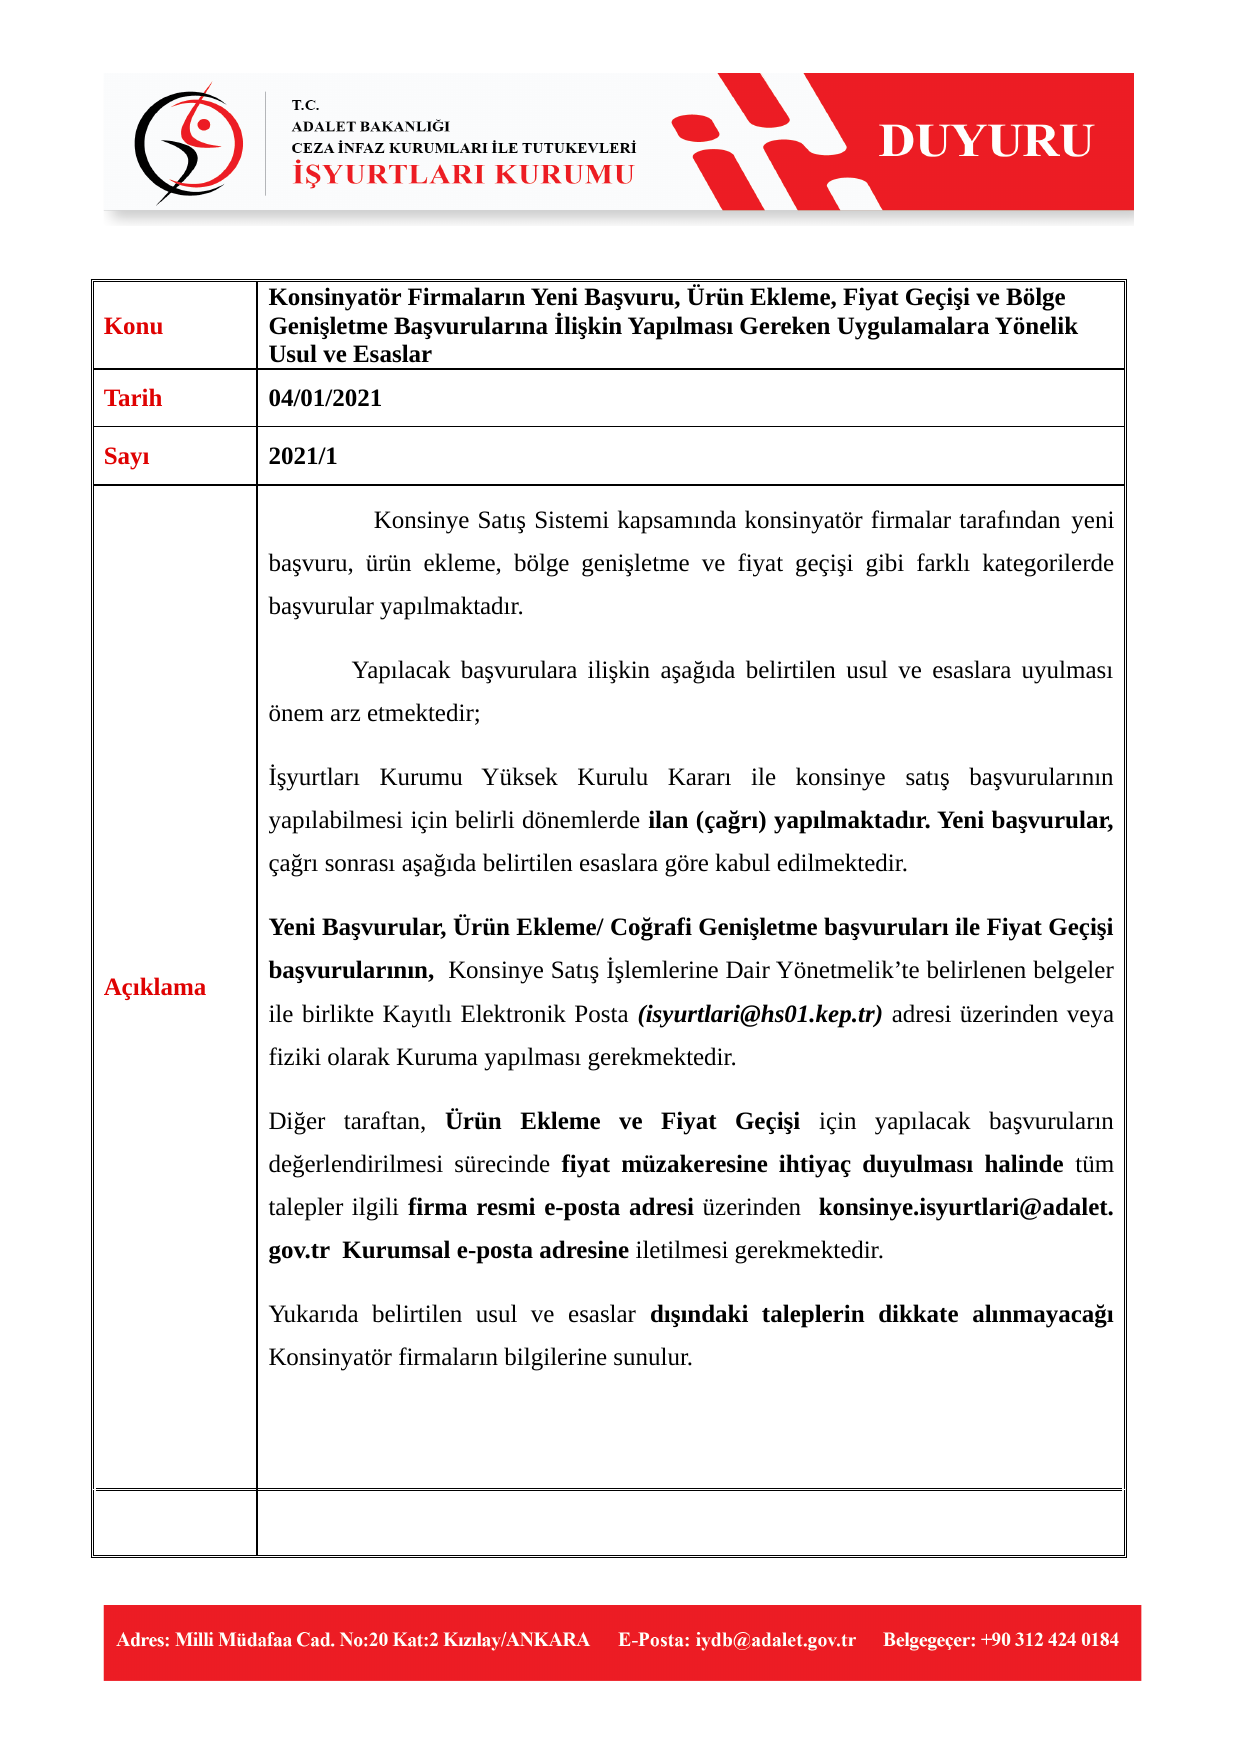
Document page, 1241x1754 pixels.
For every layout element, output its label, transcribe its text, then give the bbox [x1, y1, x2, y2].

table_cell [258, 1488, 1124, 1554]
table_cell Konsinye Satış Sistemi kapsamında konsinyatör firmalar tarafından yeni başvuru, ürün ekleme, bölge genişletme ve fiyat geçişi gibi farklı kategorilerde başvurular yapılmaktadır. Yapılacak başvurulara ilişkin aşağıda belirtilen usul ve esaslara uyulması önem arz etmektedir; İşyurtları Kurumu Yüksek Kurulu Kararı ile konsinye satış başvurularının yapılabilmesi için belirli dönemlerde ilan (çağrı) yapılmaktadır. Yeni başvurular, çağrı sonrası aşağıda belirtilen esaslara göre kabul edilmektedir. Yeni Başvurular, Ürün Ekleme/ Coğrafi Genişletme başvuruları ile Fiyat Geçişi başvurularının, Konsinye Satış İşlemlerine Dair Yönetmelik’te belirlenen belgeler ile birlikte Kayıtlı Elektronik Posta (isyurtlari@hs01.kep.tr) adresi üzerinden veya fiziki olarak Kuruma yapılması gerekmektedir. Diğer taraftan, Ürün Ekleme ve Fiyat Geçişi için yapılacak başvuruların değerlendirilmesi sürecinde fiyat müzakeresine ihtiyaç duyulması halinde tüm talepler ilgili firma resmi e-posta adresi üzerinden konsinye.isyurtlari@adalet. gov.tr Kurumsal e-posta adresine iletilmesi gerekmektedir. Yukarıda belirtilen usul ve esaslar dışındaki taleplerin dikkate alınmayacağı Konsinyatör firmaların bilgilerine sunulur. [258, 486, 1124, 1487]
table_cell [94, 1488, 256, 1554]
table_header Konu [94, 282, 256, 368]
table_header Konsinyatör Firmaların Yeni Başvuru, Ürün Ekleme, Fiyat Geçişi ve Bölge Genişletme Başvurularına İlişkin Yapılması Gereken Uygulamalara Yönelik Usul ve Esaslar [258, 282, 1124, 368]
table_cell 2021/1 [258, 427, 1124, 484]
table_cell 04/01/2021 [258, 370, 1124, 426]
picture [103, 1605, 1141, 1681]
table_cell Tarih [94, 370, 256, 426]
picture [103, 73, 1134, 226]
table_cell Açıklama [94, 486, 256, 1487]
table_cell Sayı [94, 427, 256, 484]
